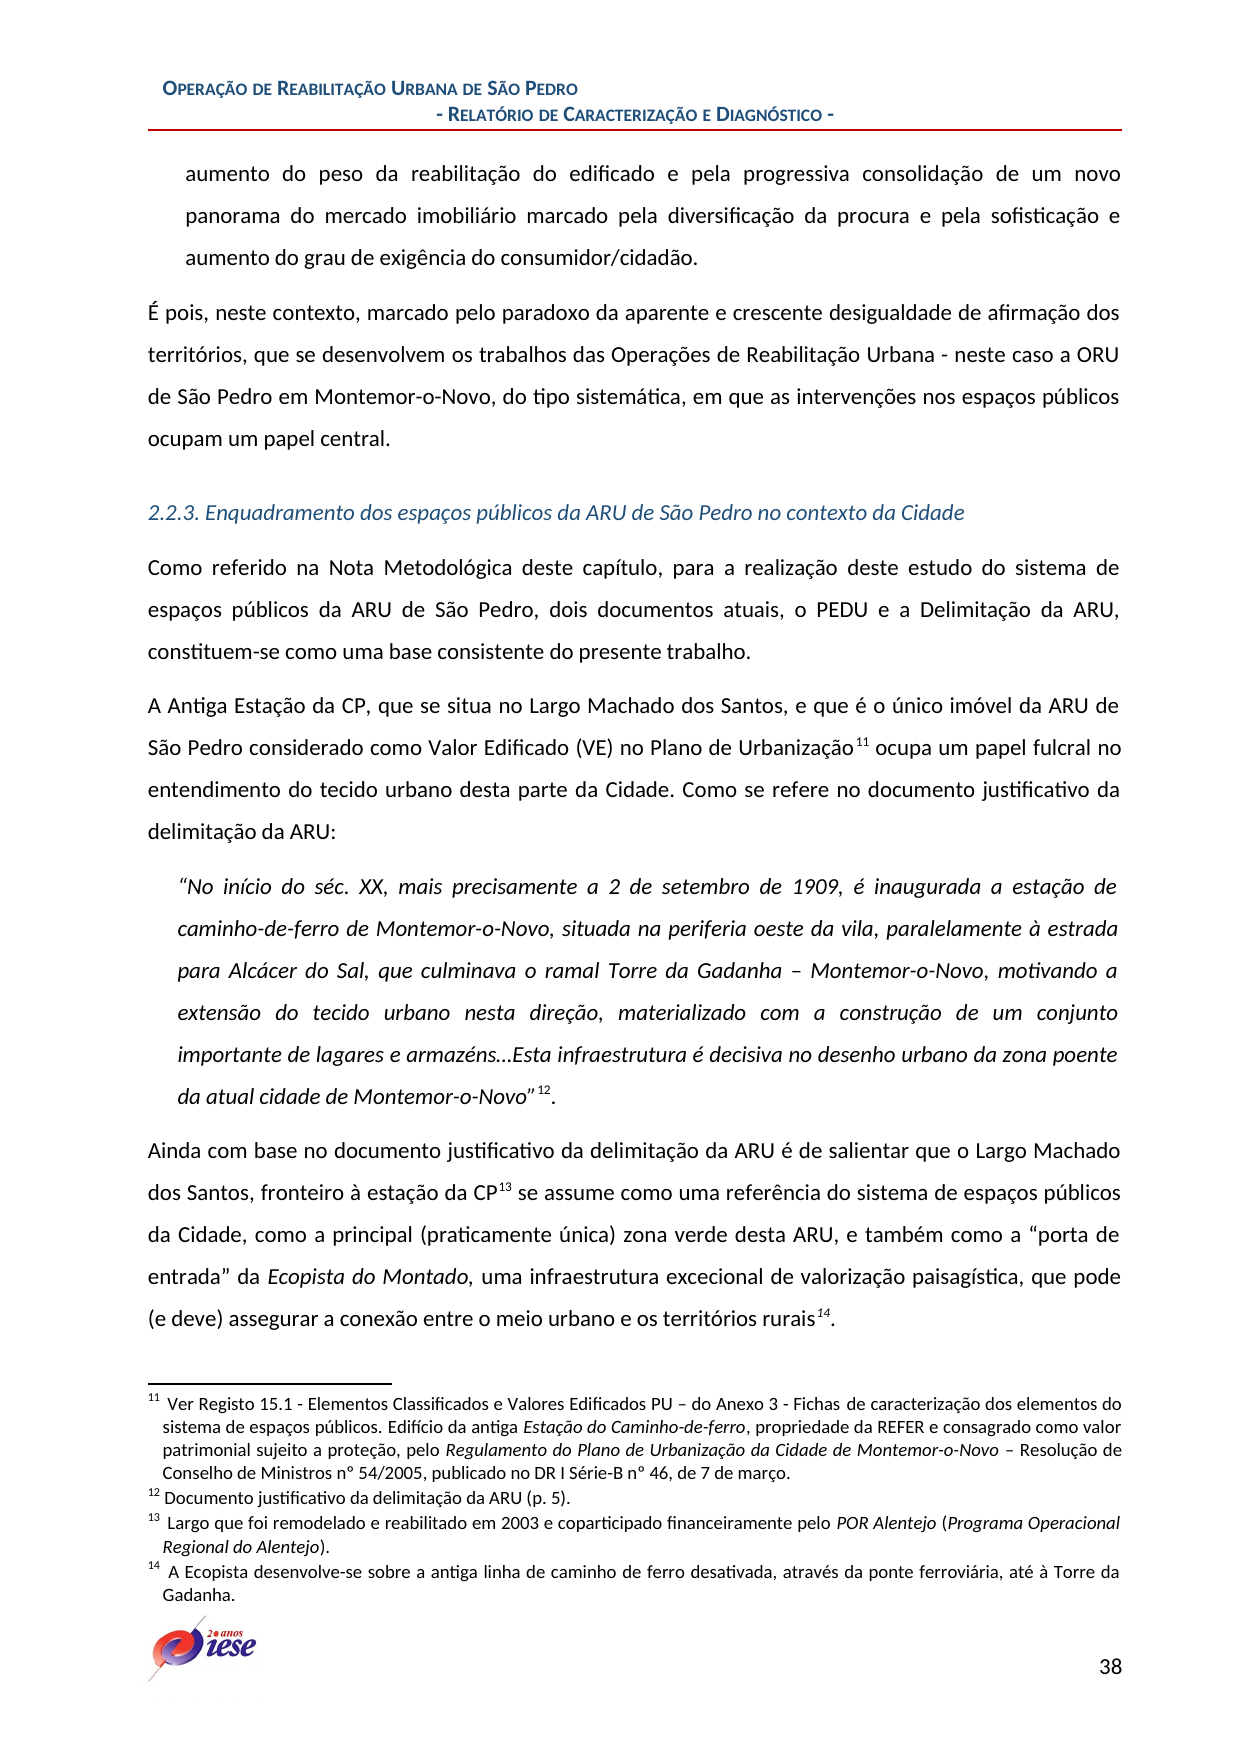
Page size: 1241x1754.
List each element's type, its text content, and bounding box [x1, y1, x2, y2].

text É pois, neste contexto, marcado pelo paradoxo da aparente e crescente desigualdade de afirmação dos territórios, que se desenvolvem os trabalhos das Operações de Reabilitação Urbana - neste caso a ORU de São Pedro em Montemor-o-Novo, do tipo sistemática, em que as intervenções nos espaços públicos ocupam um papel central. [148, 298, 1122, 452]
subtitle 2.2.3. Enquadramento dos espaços públicos da ARU de São Pedro no contexto da Cidade [148, 498, 1122, 527]
text Ainda com base no documento justificativo da delimitação da ARU é de salientar que o Largo Machado dos Santos, fronteiro à estação da CP se assume como uma referência do sistema de espaços públicos da Cidade, como a principal (praticamente única) zona verde desta ARU, e também como a “porta de entrada” da Ecopista do Montado, uma infraestrutura excecional de valorização paisagística, que pode (e deve) assegurar a conexão entre o meio urbano e os territórios rurais. [148, 1136, 1122, 1332]
text Como referido na Nota Metodológica deste capítulo, para a realização deste estudo do sistema de espaços públicos da ARU de São Pedro, dois documentos atuais, o PEDU e a Delimitação da ARU, constituem-se como uma base consistente do presente trabalho. [148, 553, 1122, 665]
text “No início do séc. XX, mais precisamente a 2 de setembro de 1909, é inaugurada a estação de caminho-de-ferro de Montemor-o-Novo, situada na periferia oeste da vila, paralelamente à estrada para Alcácer do Sal, que culminava o ramal Torre da Gadanha – Montemor-o-Novo, motivando a extensão do tecido urbano nesta direção, materializado com a construção de um conjunto importante de lagares e armazéns…Esta infraestrutura é decisiva no desenho urbano da zona poente da atual cidade de Montemor-o-Novo”. [177, 872, 1122, 1110]
picture [134, 1609, 280, 1698]
text A Antiga Estação da CP, que se situa no Largo Machado dos Santos, e que é o único imóvel da ARU de São Pedro considerado como Valor Edificado (VE) no Plano de Urbanização ocupa um papel fulcral no entendimento do tecido urbano desta parte da Cidade. Como se refere no documento justificativo da delimitação da ARU: [148, 691, 1122, 845]
